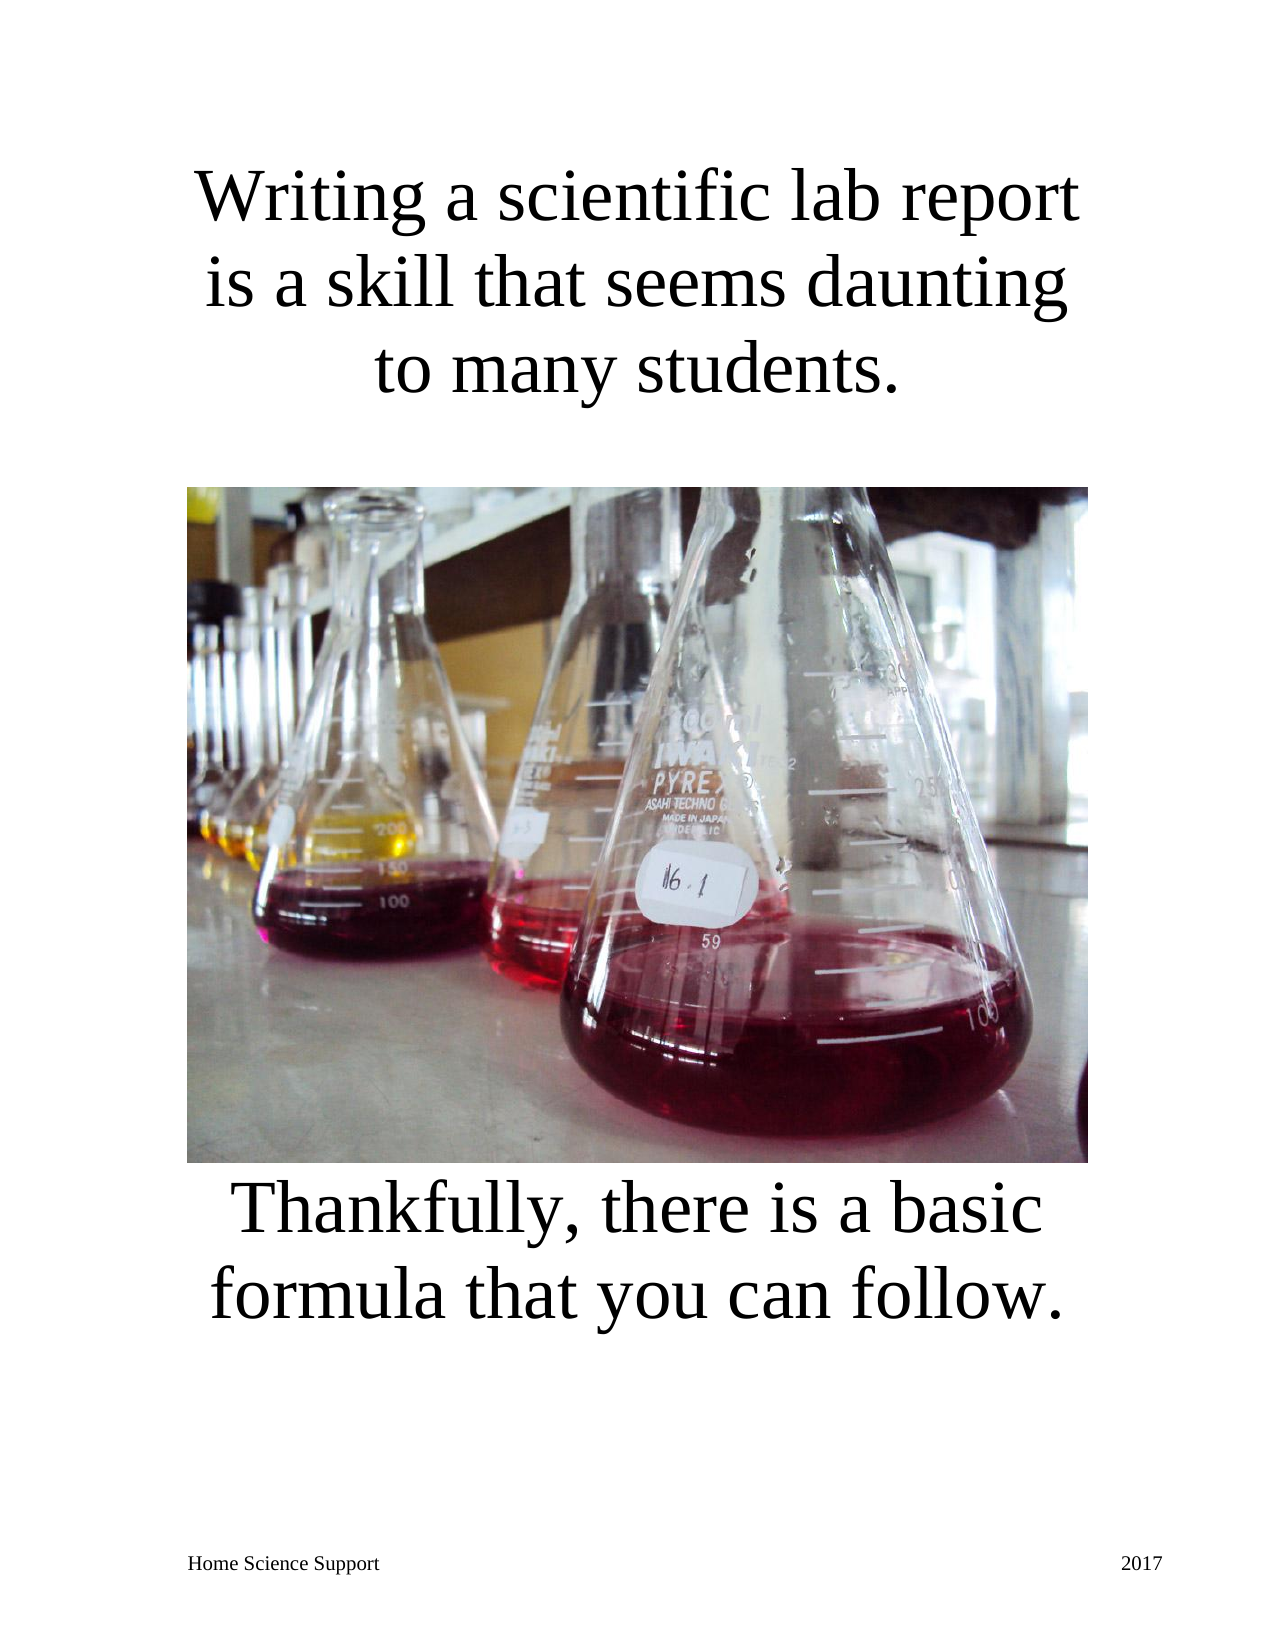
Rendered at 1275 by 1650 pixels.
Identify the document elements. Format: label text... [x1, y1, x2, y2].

picture [187, 487, 1088, 1163]
title Writing a scientific lab report is a skill that seems daunting to many students. Thankfully, there is a basic formula that you can follow. [187, 1163, 1087, 1335]
title Writing a scientific lab report is a skill that seems daunting to many students. Thankfully, there is a basic formula that you can follow. [187, 150, 1087, 487]
